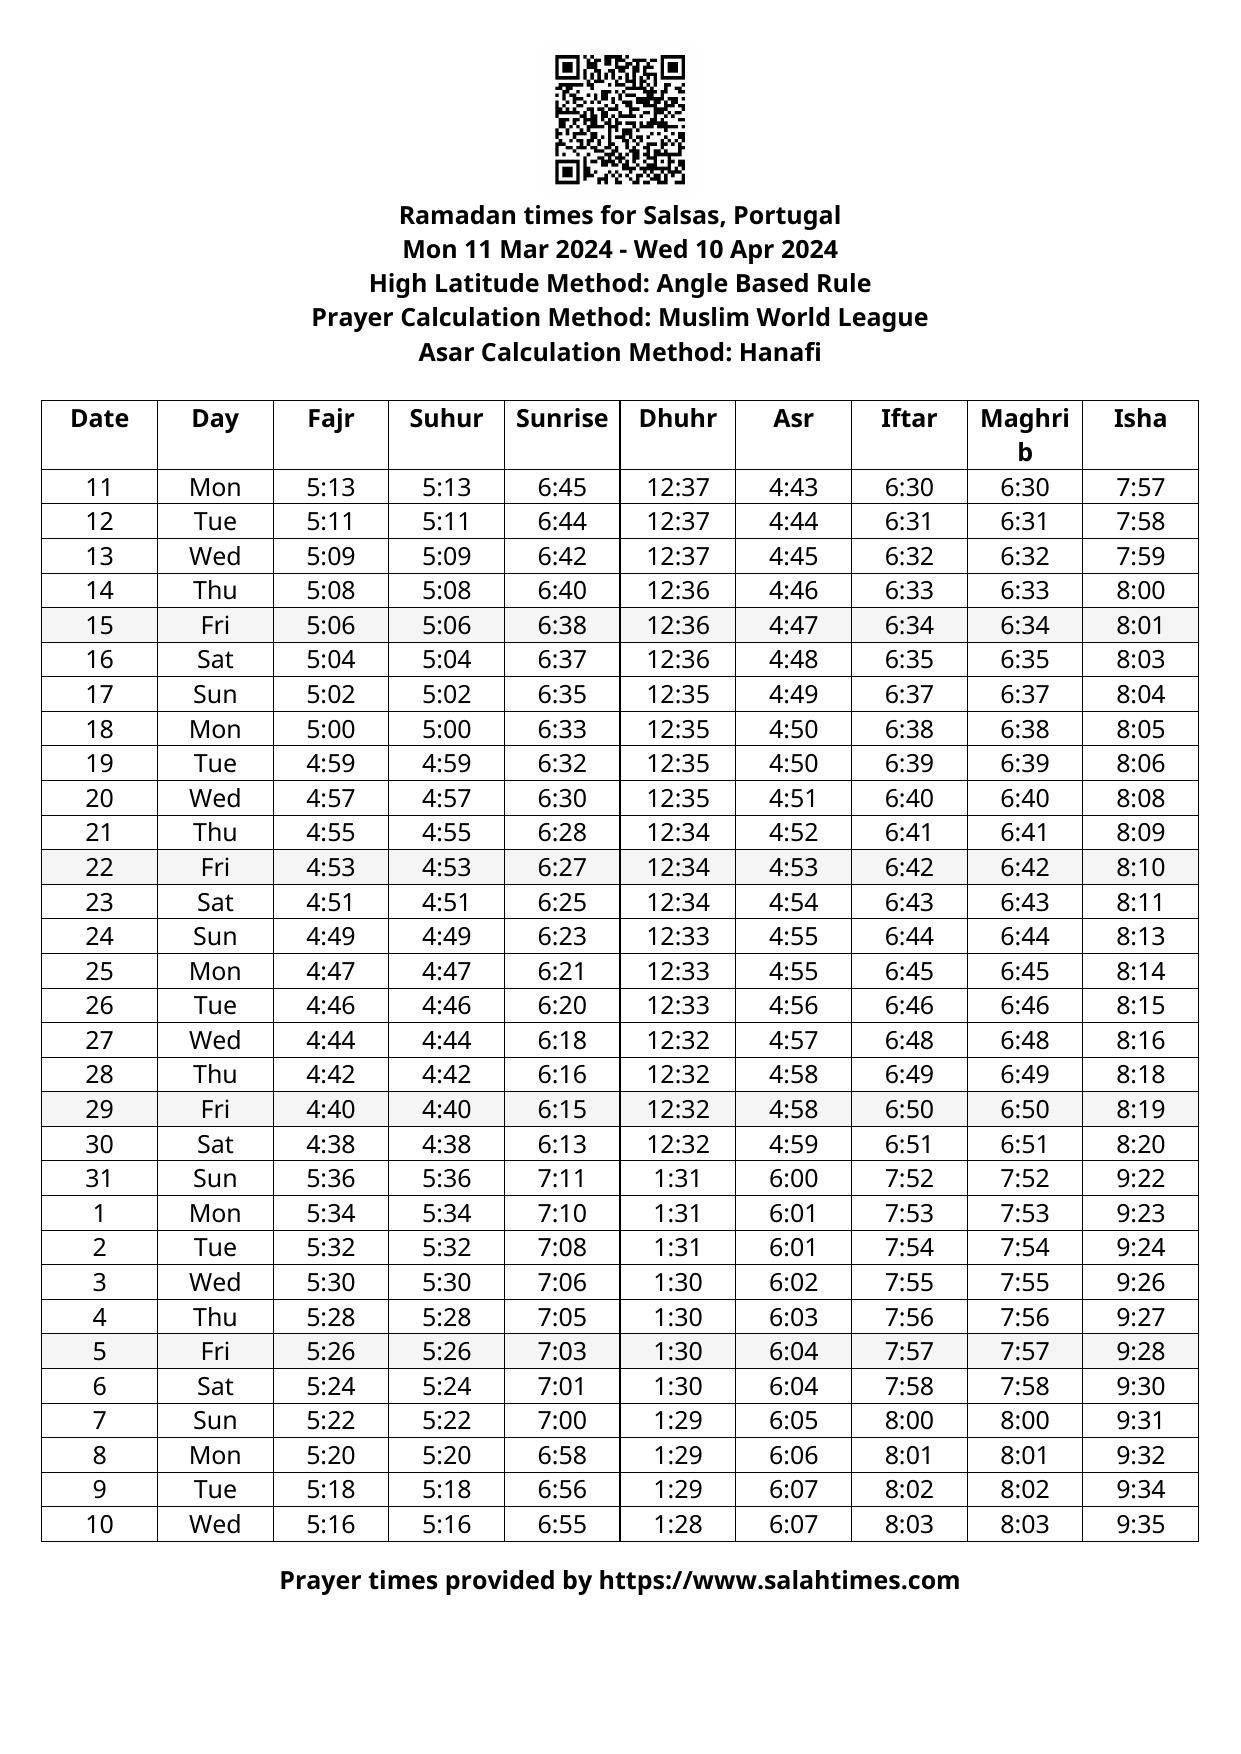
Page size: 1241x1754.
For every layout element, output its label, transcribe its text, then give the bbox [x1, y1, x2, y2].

table_cell 8:09 [1083, 816, 1198, 849]
table_cell 5:20 [389, 1438, 504, 1472]
table_cell 12:33 [621, 954, 735, 987]
table_cell 9:31 [1083, 1404, 1198, 1437]
table_cell 8:10 [1083, 850, 1198, 884]
table_cell 6:25 [505, 885, 619, 918]
table_cell 8:02 [968, 1473, 1082, 1506]
table_cell 6:49 [968, 1058, 1082, 1091]
table_cell 29 [42, 1092, 157, 1126]
table_cell Tue [158, 989, 273, 1022]
table_cell 7:52 [852, 1161, 967, 1195]
table_cell Tue [158, 1231, 273, 1264]
table_cell 6:33 [852, 574, 967, 607]
table_cell 7:10 [505, 1196, 619, 1229]
table_cell 6:38 [968, 712, 1082, 745]
table_cell 8:11 [1083, 885, 1198, 918]
table_cell 4:49 [389, 919, 504, 953]
table_cell 20 [42, 781, 157, 814]
table_cell 6:06 [736, 1438, 851, 1472]
table_cell 4 [42, 1300, 157, 1333]
table_cell 30 [42, 1127, 157, 1160]
table_cell 4:47 [736, 608, 851, 642]
table_cell 4:47 [274, 954, 388, 987]
table_cell 6:16 [505, 1058, 619, 1091]
table_cell 7:53 [852, 1196, 967, 1229]
table_cell 8:00 [852, 1404, 967, 1437]
table_cell 4:51 [274, 885, 388, 918]
table_cell 6:05 [736, 1404, 851, 1437]
table_cell 21 [42, 816, 157, 849]
table_cell 5:20 [274, 1438, 388, 1472]
table_cell 6:07 [736, 1507, 851, 1541]
table_cell 6:42 [852, 850, 967, 884]
table_cell 5:00 [274, 712, 388, 745]
table_cell 6:30 [852, 470, 967, 503]
table_cell 12 [42, 504, 157, 538]
table_cell 6:13 [505, 1127, 619, 1160]
table_cell 6:44 [968, 919, 1082, 953]
table_cell Wed [158, 539, 273, 572]
table_cell 7 [42, 1404, 157, 1437]
table_cell 5:00 [389, 712, 504, 745]
table_cell 6:27 [505, 850, 619, 884]
table_cell 5:34 [389, 1196, 504, 1229]
table_cell 8 [42, 1438, 157, 1472]
table_cell 8:00 [1083, 574, 1198, 607]
table_cell 6:30 [968, 470, 1082, 503]
table_cell 9:34 [1083, 1473, 1198, 1506]
table_cell 4:53 [274, 850, 388, 884]
table_cell 16 [42, 643, 157, 676]
table_cell 5:36 [274, 1161, 388, 1195]
text Prayer Calculation Method: Muslim World League [42, 300, 1198, 334]
table_cell 8:13 [1083, 919, 1198, 953]
text Asar Calculation Method: Hanafi [42, 334, 1198, 368]
table_cell 9:28 [1083, 1334, 1198, 1368]
table_cell 13 [42, 539, 157, 572]
table_cell 4:59 [736, 1127, 851, 1160]
table_cell 6:51 [968, 1127, 1082, 1160]
table_cell 6:32 [968, 539, 1082, 572]
table_cell 6:42 [968, 850, 1082, 884]
table_cell 6:46 [852, 989, 967, 1022]
table_cell 4:59 [389, 746, 504, 780]
table_cell 6:04 [736, 1334, 851, 1368]
table_cell 6:37 [852, 677, 967, 711]
table_cell 4:48 [736, 643, 851, 676]
table_cell 6:43 [852, 885, 967, 918]
table_cell 12:32 [621, 1023, 735, 1057]
table_cell 4:51 [389, 885, 504, 918]
table_cell 6:38 [505, 608, 619, 642]
table_cell 4:44 [736, 504, 851, 538]
table_cell 4:57 [736, 1023, 851, 1057]
table_cell 5:09 [274, 539, 388, 572]
table_cell 5:06 [274, 608, 388, 642]
table_cell 6:40 [505, 574, 619, 607]
table_cell 7:01 [505, 1369, 619, 1402]
text High Latitude Method: Angle Based Rule [42, 266, 1198, 300]
table_cell Thu [158, 574, 273, 607]
table_cell 4:40 [389, 1092, 504, 1126]
table_cell 18 [42, 712, 157, 745]
table_cell 6:01 [736, 1196, 851, 1229]
table_cell 5:30 [274, 1265, 388, 1299]
table_cell 2 [42, 1231, 157, 1264]
table_cell 7:57 [1083, 470, 1198, 503]
table_cell 5:02 [274, 677, 388, 711]
table_cell 6:35 [852, 643, 967, 676]
table_cell 6:50 [968, 1092, 1082, 1126]
table_cell 12:37 [621, 470, 735, 503]
table_cell 7:03 [505, 1334, 619, 1368]
table_cell 12:36 [621, 608, 735, 642]
table_cell 5:24 [274, 1369, 388, 1402]
table_cell 7:06 [505, 1265, 619, 1299]
table_cell 4:38 [274, 1127, 388, 1160]
table_cell 6:01 [736, 1231, 851, 1264]
table_cell 5:22 [389, 1404, 504, 1437]
table_cell 6 [42, 1369, 157, 1402]
table_cell 8:03 [1083, 643, 1198, 676]
table_cell 7:56 [968, 1300, 1082, 1333]
table_cell 6:45 [852, 954, 967, 987]
table_cell 7:52 [968, 1161, 1082, 1195]
table_cell 4:57 [274, 781, 388, 814]
table_cell Wed [158, 1023, 273, 1057]
table_cell 8:06 [1083, 746, 1198, 780]
table_header Dhuhr [621, 401, 735, 469]
table_cell Sun [158, 677, 273, 711]
table_cell 7:59 [1083, 539, 1198, 572]
table_cell Mon [158, 954, 273, 987]
table_cell 7:53 [968, 1196, 1082, 1229]
table_cell 4:40 [274, 1092, 388, 1126]
table_cell 12:35 [621, 781, 735, 814]
table_cell 7:58 [852, 1369, 967, 1402]
table_cell 6:15 [505, 1092, 619, 1126]
table_cell 5:26 [274, 1334, 388, 1368]
table_cell 5:18 [389, 1473, 504, 1506]
table_cell 8:20 [1083, 1127, 1198, 1160]
table_cell 9:26 [1083, 1265, 1198, 1299]
table_cell 7:58 [1083, 504, 1198, 538]
table_cell 7:11 [505, 1161, 619, 1195]
table_cell 5:22 [274, 1404, 388, 1437]
table_cell Mon [158, 470, 273, 503]
table_cell 7:08 [505, 1231, 619, 1264]
table_cell 6:41 [968, 816, 1082, 849]
table_cell 8:16 [1083, 1023, 1198, 1057]
table_cell 6:45 [968, 954, 1082, 987]
table_cell 8:00 [968, 1404, 1082, 1437]
table_cell 1:28 [621, 1507, 735, 1541]
table_cell 4:42 [389, 1058, 504, 1091]
table_cell 6:32 [505, 746, 619, 780]
table_cell 6:34 [968, 608, 1082, 642]
text Mon 11 Mar 2024 - Wed 10 Apr 2024 [42, 232, 1198, 266]
table_cell 5:04 [389, 643, 504, 676]
table_cell Sat [158, 885, 273, 918]
table_cell 1:31 [621, 1161, 735, 1195]
table_cell 15 [42, 608, 157, 642]
table_cell 7:05 [505, 1300, 619, 1333]
table_header Suhur [389, 401, 504, 469]
table_cell 5:09 [389, 539, 504, 572]
table_cell 5:32 [274, 1231, 388, 1264]
table_cell 1:30 [621, 1300, 735, 1333]
table_cell 4:51 [736, 781, 851, 814]
table_cell Thu [158, 1058, 273, 1091]
table_cell Thu [158, 1300, 273, 1333]
table_cell 5:18 [274, 1473, 388, 1506]
table_cell 1:29 [621, 1404, 735, 1437]
table_cell 4:52 [736, 816, 851, 849]
table_cell 4:58 [736, 1058, 851, 1091]
table_cell 4:44 [274, 1023, 388, 1057]
table_cell Sat [158, 643, 273, 676]
table_cell Fri [158, 608, 273, 642]
table_cell 4:44 [389, 1023, 504, 1057]
table_cell 6:50 [852, 1092, 967, 1126]
table_cell Tue [158, 1473, 273, 1506]
table_cell 7:56 [852, 1300, 967, 1333]
table_cell 9 [42, 1473, 157, 1506]
table_cell 6:37 [505, 643, 619, 676]
table_cell 5:13 [274, 470, 388, 503]
table_header Maghrib [968, 401, 1082, 469]
table_cell 6:44 [505, 504, 619, 538]
table_header Isha [1083, 401, 1198, 469]
table_cell 8:01 [1083, 608, 1198, 642]
table_cell 6:02 [736, 1265, 851, 1299]
table_cell 8:14 [1083, 954, 1198, 987]
table_cell 1:30 [621, 1369, 735, 1402]
table_cell 5:32 [389, 1231, 504, 1264]
table_cell 6:39 [968, 746, 1082, 780]
table_cell 9:22 [1083, 1161, 1198, 1195]
table_cell 6:40 [968, 781, 1082, 814]
table_cell 6:21 [505, 954, 619, 987]
table_cell 12:36 [621, 643, 735, 676]
table_cell 5:11 [274, 504, 388, 538]
table_cell 5:28 [389, 1300, 504, 1333]
table_cell Fri [158, 850, 273, 884]
table_cell 7:55 [968, 1265, 1082, 1299]
table_cell 14 [42, 574, 157, 607]
table_cell 8:08 [1083, 781, 1198, 814]
table_cell 12:34 [621, 816, 735, 849]
table_cell 4:54 [736, 885, 851, 918]
table_cell 6:18 [505, 1023, 619, 1057]
table_cell 6:31 [968, 504, 1082, 538]
table_cell Mon [158, 712, 273, 745]
table_cell 8:01 [852, 1438, 967, 1472]
table_cell 11 [42, 470, 157, 503]
table_cell Sat [158, 1369, 273, 1402]
table_cell 4:38 [389, 1127, 504, 1160]
table_cell 8:18 [1083, 1058, 1198, 1091]
table_cell 17 [42, 677, 157, 711]
table_cell 6:42 [505, 539, 619, 572]
table_cell 6:46 [968, 989, 1082, 1022]
table_cell 9:35 [1083, 1507, 1198, 1541]
table_cell 9:27 [1083, 1300, 1198, 1333]
table_header Iftar [852, 401, 967, 469]
table_cell 4:55 [389, 816, 504, 849]
table_cell 19 [42, 746, 157, 780]
table_cell 8:19 [1083, 1092, 1198, 1126]
table_cell 7:57 [968, 1334, 1082, 1368]
table_cell Sun [158, 1404, 273, 1437]
table_cell 8:04 [1083, 677, 1198, 711]
table_cell 4:46 [736, 574, 851, 607]
table_cell 12:33 [621, 989, 735, 1022]
table_cell 5:30 [389, 1265, 504, 1299]
table_cell 9:23 [1083, 1196, 1198, 1229]
table_cell 6:33 [968, 574, 1082, 607]
table_cell 6:55 [505, 1507, 619, 1541]
table_cell 1:30 [621, 1265, 735, 1299]
table_cell 12:33 [621, 919, 735, 953]
table_cell 28 [42, 1058, 157, 1091]
table_cell 4:53 [389, 850, 504, 884]
table_cell 6:20 [505, 989, 619, 1022]
table_cell 4:58 [736, 1092, 851, 1126]
table_header Date [42, 401, 157, 469]
table_cell 4:46 [274, 989, 388, 1022]
table_cell 1:31 [621, 1196, 735, 1229]
table_cell 4:43 [736, 470, 851, 503]
table_cell Tue [158, 746, 273, 780]
table_cell 4:55 [274, 816, 388, 849]
table_cell 6:44 [852, 919, 967, 953]
table_cell 5:08 [274, 574, 388, 607]
table_cell 6:48 [968, 1023, 1082, 1057]
table_cell 12:32 [621, 1058, 735, 1091]
table_cell 7:54 [968, 1231, 1082, 1264]
table_cell 8:02 [852, 1473, 967, 1506]
table_header Fajr [274, 401, 388, 469]
table_cell Wed [158, 1265, 273, 1299]
table_cell 8:03 [852, 1507, 967, 1541]
table_cell 7:00 [505, 1404, 619, 1437]
table_cell Mon [158, 1438, 273, 1472]
table_cell 6:40 [852, 781, 967, 814]
table_cell 27 [42, 1023, 157, 1057]
table_cell 6:58 [505, 1438, 619, 1472]
table_cell 4:47 [389, 954, 504, 987]
table_header Asr [736, 401, 851, 469]
table_cell 8:05 [1083, 712, 1198, 745]
table_cell 12:35 [621, 746, 735, 780]
table_cell 6:45 [505, 470, 619, 503]
table_cell 4:50 [736, 746, 851, 780]
table_cell 12:37 [621, 504, 735, 538]
table_cell 4:55 [736, 919, 851, 953]
table_cell Tue [158, 504, 273, 538]
table_cell 6:07 [736, 1473, 851, 1506]
table_cell 12:32 [621, 1092, 735, 1126]
table_cell 4:46 [389, 989, 504, 1022]
table_cell 23 [42, 885, 157, 918]
table_cell 31 [42, 1161, 157, 1195]
table_cell 7:54 [852, 1231, 967, 1264]
table_cell 22 [42, 850, 157, 884]
table_cell 6:37 [968, 677, 1082, 711]
table_cell 24 [42, 919, 157, 953]
table_cell Thu [158, 816, 273, 849]
table_header Day [158, 401, 273, 469]
table_cell 12:35 [621, 712, 735, 745]
table_cell 25 [42, 954, 157, 987]
table_cell 6:03 [736, 1300, 851, 1333]
table_cell 4:53 [736, 850, 851, 884]
table_cell 6:43 [968, 885, 1082, 918]
table_cell 7:57 [852, 1334, 967, 1368]
table_cell 7:55 [852, 1265, 967, 1299]
table_cell 6:49 [852, 1058, 967, 1091]
table_cell 5:06 [389, 608, 504, 642]
table_cell Fri [158, 1334, 273, 1368]
table_cell 12:34 [621, 885, 735, 918]
table_cell 9:30 [1083, 1369, 1198, 1402]
picture [542, 41, 699, 198]
table_cell 1:29 [621, 1438, 735, 1472]
table_cell 6:34 [852, 608, 967, 642]
table_cell 26 [42, 989, 157, 1022]
table_cell Wed [158, 781, 273, 814]
table_cell Sat [158, 1127, 273, 1160]
table_cell 5:02 [389, 677, 504, 711]
table_cell 5:08 [389, 574, 504, 607]
table_cell 12:34 [621, 850, 735, 884]
table_cell 4:59 [274, 746, 388, 780]
table_cell 1:31 [621, 1231, 735, 1264]
table_cell 6:28 [505, 816, 619, 849]
table_cell 4:57 [389, 781, 504, 814]
table_cell 1:30 [621, 1334, 735, 1368]
table_cell 12:35 [621, 677, 735, 711]
table_cell 6:38 [852, 712, 967, 745]
table_cell 6:41 [852, 816, 967, 849]
table_cell 4:50 [736, 712, 851, 745]
table_cell 6:35 [505, 677, 619, 711]
table_cell 3 [42, 1265, 157, 1299]
table_cell 6:04 [736, 1369, 851, 1402]
table_cell 5:13 [389, 470, 504, 503]
table_cell 5:24 [389, 1369, 504, 1402]
table_header Sunrise [505, 401, 619, 469]
table_cell Wed [158, 1507, 273, 1541]
table_cell 6:30 [505, 781, 619, 814]
table_cell 5:16 [274, 1507, 388, 1541]
table_cell 5:26 [389, 1334, 504, 1368]
table_cell 5 [42, 1334, 157, 1368]
table_cell 4:45 [736, 539, 851, 572]
table_cell 12:32 [621, 1127, 735, 1160]
table_cell 8:15 [1083, 989, 1198, 1022]
table_cell 5:34 [274, 1196, 388, 1229]
table_cell 8:01 [968, 1438, 1082, 1472]
text Prayer times provided by https://www.salahtimes.com [42, 1563, 1198, 1597]
table_cell 9:32 [1083, 1438, 1198, 1472]
table_cell 10 [42, 1507, 157, 1541]
table_cell Fri [158, 1092, 273, 1126]
table_cell 5:16 [389, 1507, 504, 1541]
table_cell 12:36 [621, 574, 735, 607]
table_cell 6:00 [736, 1161, 851, 1195]
table_cell 5:04 [274, 643, 388, 676]
table_cell 6:23 [505, 919, 619, 953]
table_cell 6:33 [505, 712, 619, 745]
table_cell 4:49 [736, 677, 851, 711]
table_cell 4:42 [274, 1058, 388, 1091]
table_cell 1:29 [621, 1473, 735, 1506]
table_cell 1 [42, 1196, 157, 1229]
table_cell Sun [158, 919, 273, 953]
table_cell 5:28 [274, 1300, 388, 1333]
table_cell 4:55 [736, 954, 851, 987]
table_cell 4:56 [736, 989, 851, 1022]
table_cell 12:37 [621, 539, 735, 572]
table_cell 8:03 [968, 1507, 1082, 1541]
table_cell 5:11 [389, 504, 504, 538]
table_cell 6:35 [968, 643, 1082, 676]
table_cell 6:39 [852, 746, 967, 780]
table_cell 6:48 [852, 1023, 967, 1057]
table_cell 6:51 [852, 1127, 967, 1160]
table_cell 6:32 [852, 539, 967, 572]
table_cell 9:24 [1083, 1231, 1198, 1264]
table_cell 5:36 [389, 1161, 504, 1195]
table_cell 6:31 [852, 504, 967, 538]
table_cell Mon [158, 1196, 273, 1229]
table_cell 4:49 [274, 919, 388, 953]
text Ramadan times for Salsas, Portugal [42, 198, 1198, 232]
table_cell Sun [158, 1161, 273, 1195]
table_cell 7:58 [968, 1369, 1082, 1402]
table_cell 6:56 [505, 1473, 619, 1506]
